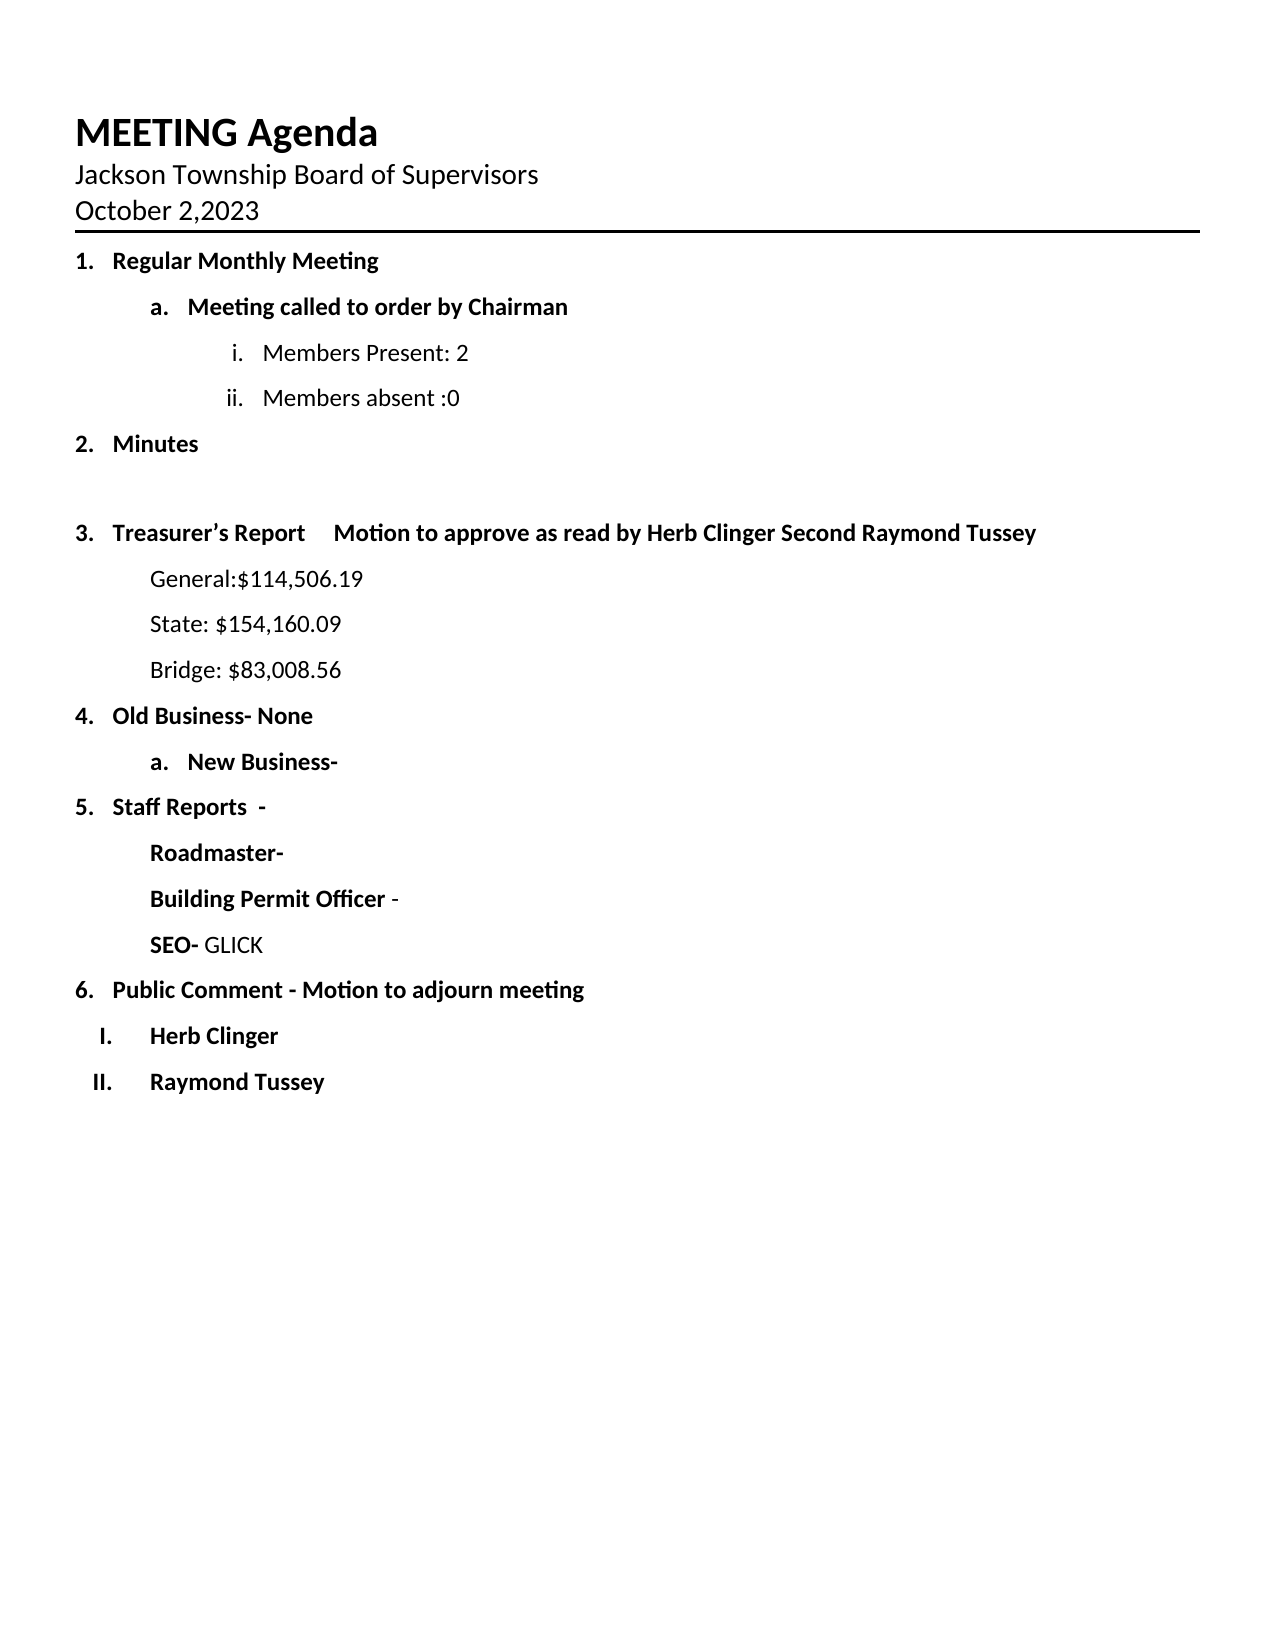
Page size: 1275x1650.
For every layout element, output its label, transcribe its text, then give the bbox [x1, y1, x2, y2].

list New Business- [150, 746, 1200, 776]
text October 2,2023 [75, 192, 1200, 230]
list Old Business- None [75, 700, 1200, 731]
text MEETING Agenda [75, 106, 1200, 156]
list Members absent :0 [244, 382, 1200, 413]
list Meeting called to order by Chairman [150, 291, 1200, 322]
list Herb Clinger [112, 1020, 1200, 1051]
list Public Comment - Motion to adjourn meeting [75, 974, 1200, 1005]
text Jackson Township Board of Supervisors [75, 156, 1200, 192]
text State: $154,160.09 [112, 609, 1200, 639]
list Raymond Tussey [112, 1066, 1200, 1096]
list Minutes [75, 428, 1200, 459]
text SEO- GLICK [75, 929, 1200, 959]
text General:$114,506.19 [112, 563, 1200, 593]
text Roadmaster- [75, 837, 1200, 868]
list Treasurer’s Report Motion to approve as read by Herb Clinger Second Raymond Tussey [75, 517, 1200, 548]
text Bridge: $83,008.56 [112, 654, 1200, 685]
list Staff Reports - [75, 792, 1200, 822]
text Building Permit Officer - [75, 883, 1200, 913]
list Regular Monthly Meeting [75, 245, 1200, 276]
list Members Present: 2 [244, 337, 1200, 367]
